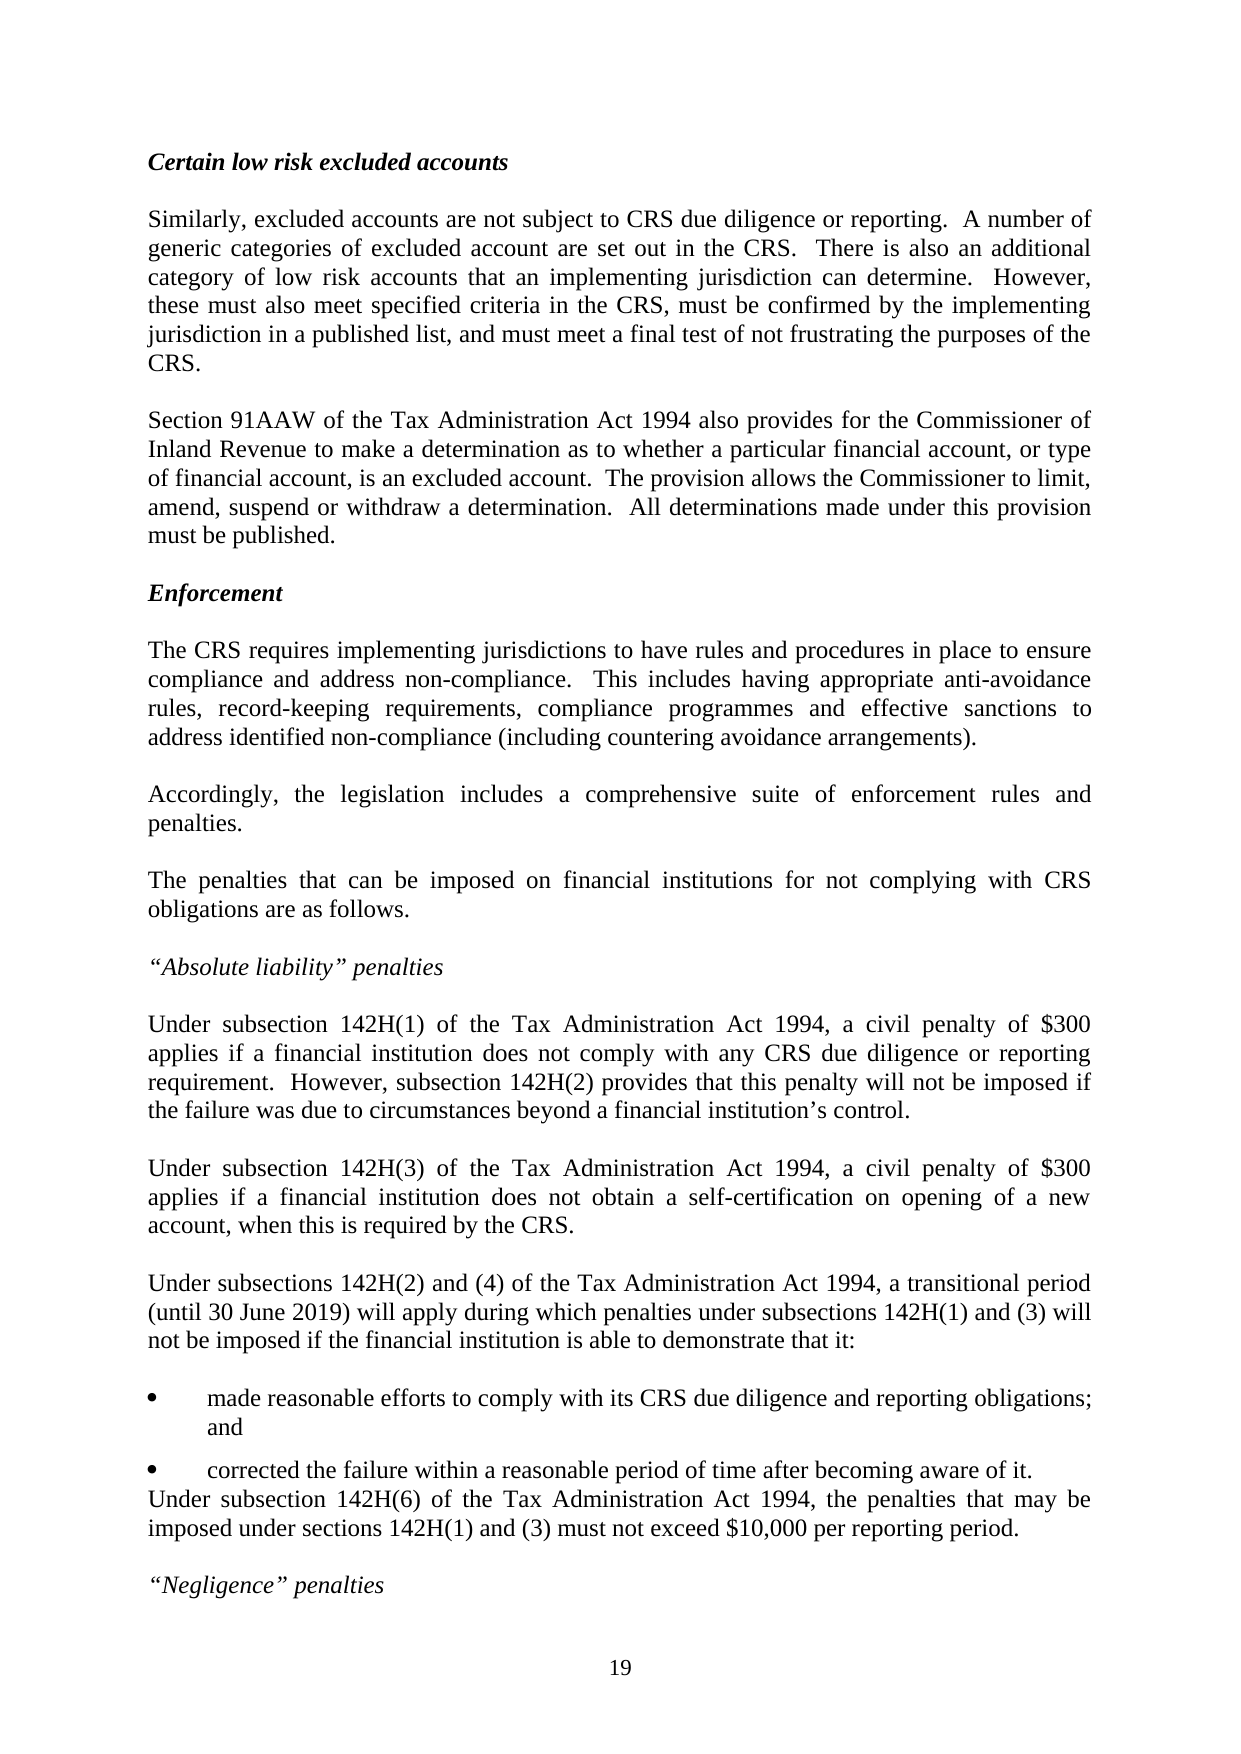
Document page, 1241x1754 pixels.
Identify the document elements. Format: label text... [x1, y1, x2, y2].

subtitle “Negligence” penalties [148, 1570, 1092, 1599]
text made reasonable efforts to comply with its CRS due diligence and reporting obligations; and [148, 1383, 1092, 1441]
text Under subsection 142H(6) of the Tax Administration Act 1994, the penalties that may be imposed under sections 142H(1) and (3) must not exceed $10,000 per reporting period. [148, 1484, 1092, 1541]
text The penalties that can be imposed on financial institutions for not complying with CRS obligations are as follows. [148, 866, 1092, 923]
text Under subsection 142H(3) of the Tax Administration Act 1994, a civil penalty of $300 applies if a financial institution does not obtain a self-certification on opening of a new account, when this is required by the CRS. [148, 1153, 1092, 1239]
text Under subsections 142H(2) and (4) of the Tax Administration Act 1994, a transitional period (until 30 June 2019) will apply during which penalties under subsections 142H(1) and (3) will not be imposed if the financial institution is able to demonstrate that it: [148, 1268, 1092, 1354]
text Under subsection 142H(1) of the Tax Administration Act 1994, a civil penalty of $300 applies if a financial institution does not comply with any CRS due diligence or reporting requirement. However, subsection 142H(2) provides that this penalty will not be imposed if the failure was due to circumstances beyond a financial institution’s control. [148, 1009, 1092, 1124]
subtitle “Absolute liability” penalties [148, 952, 1092, 981]
subtitle Certain low risk excluded accounts [148, 147, 1092, 176]
subtitle Enforcement [148, 578, 1092, 607]
text Similarly, excluded accounts are not subject to CRS due diligence or reporting. A number of generic categories of excluded account are set out in the CRS. There is also an additional category of low risk accounts that an implementing jurisdiction can determine. However, these must also meet specified criteria in the CRS, must be confirmed by the implementing jurisdiction in a published list, and must meet a final test of not frustrating the purposes of the CRS. [148, 204, 1092, 377]
text The CRS requires implementing jurisdictions to have rules and procedures in place to ensure compliance and address non-compliance. This includes having appropriate anti-avoidance rules, record-keeping requirements, compliance programmes and effective sanctions to address identified non-compliance (including countering avoidance arrangements). [148, 636, 1092, 751]
text Section 91AAW of the Tax Administration Act 1994 also provides for the Commissioner of Inland Revenue to make a determination as to whether a particular financial account, or type of financial account, is an excluded account. The provision allows the Commissioner to limit, amend, suspend or withdraw a determination. All determinations made under this provision must be published. [148, 406, 1092, 549]
text corrected the failure within a reasonable period of time after becoming aware of it. [148, 1455, 1092, 1484]
text Accordingly, the legislation includes a comprehensive suite of enforcement rules and penalties. [148, 779, 1092, 837]
